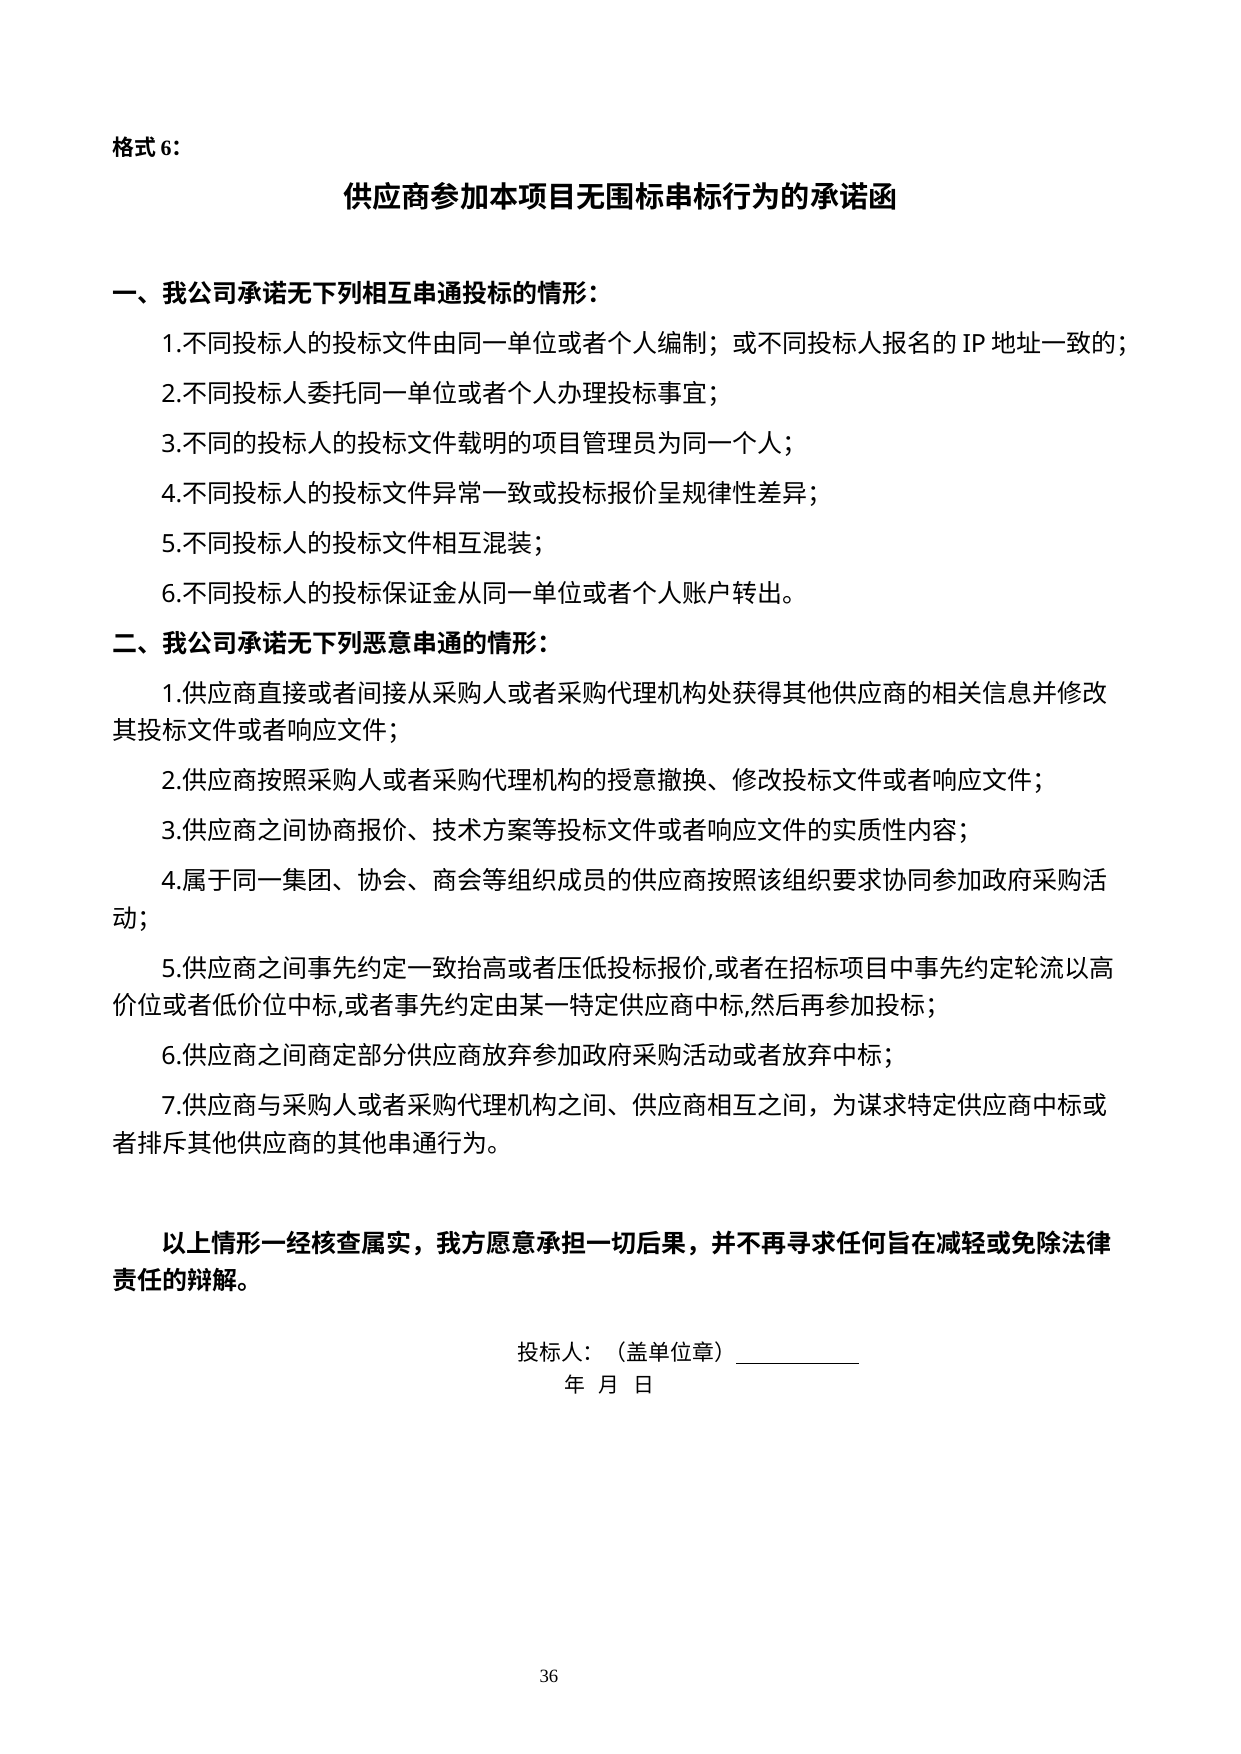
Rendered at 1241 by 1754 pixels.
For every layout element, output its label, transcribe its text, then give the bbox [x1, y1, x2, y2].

text 投标人：（盖单位章） [168, 1335, 1084, 1367]
text 供应商参加本项目无围标串标行为的承诺函 [112, 162, 1128, 227]
text 二、我公司承诺无下列恶意串通的情形： [112, 622, 1128, 659]
text 7.供应商与采购人或者采购代理机构之间、供应商相互之间，为谋求特定供应商中标或者排斥其他供应商的其他串通行为。 [112, 1084, 1128, 1159]
text 2.供应商按照采购人或者采购代理机构的授意撤换、修改投标文件或者响应文件； [112, 759, 1128, 797]
text 一、我公司承诺无下列相互串通投标的情形： [112, 272, 1128, 309]
text 6.不同投标人的投标保证金从同一单位或者个人账户转出。 [112, 572, 1128, 609]
text 5.供应商之间事先约定一致抬高或者压低投标报价,或者在招标项目中事先约定轮流以高价位或者低价位中标,或者事先约定由某一特定供应商中标,然后再参加投标； [112, 947, 1128, 1022]
text 年 月 日 [112, 1367, 1084, 1400]
text 5.不同投标人的投标文件相互混装； [112, 522, 1128, 559]
text 2.不同投标人委托同一单位或者个人办理投标事宜； [112, 372, 1128, 409]
text 格式6： [112, 129, 1128, 162]
text 4.不同投标人的投标文件异常一致或投标报价呈规律性差异； [112, 472, 1128, 509]
text 3.供应商之间协商报价、技术方案等投标文件或者响应文件的实质性内容； [112, 809, 1128, 847]
text 1.不同投标人的投标文件由同一单位或者个人编制；或不同投标人报名的IP地址一致的； [112, 322, 1128, 359]
text 以上情形一经核查属实，我方愿意承担一切后果，并不再寻求任何旨在减轻或免除法律责任的辩解。 [112, 1222, 1128, 1297]
text 1.供应商直接或者间接从采购人或者采购代理机构处获得其他供应商的相关信息并修改其投标文件或者响应文件； [112, 672, 1128, 747]
text 3.不同的投标人的投标文件载明的项目管理员为同一个人； [112, 422, 1128, 459]
text 6.供应商之间商定部分供应商放弃参加政府采购活动或者放弃中标； [112, 1034, 1128, 1072]
text 4.属于同一集团、协会、商会等组织成员的供应商按照该组织要求协同参加政府采购活动； [112, 859, 1128, 934]
